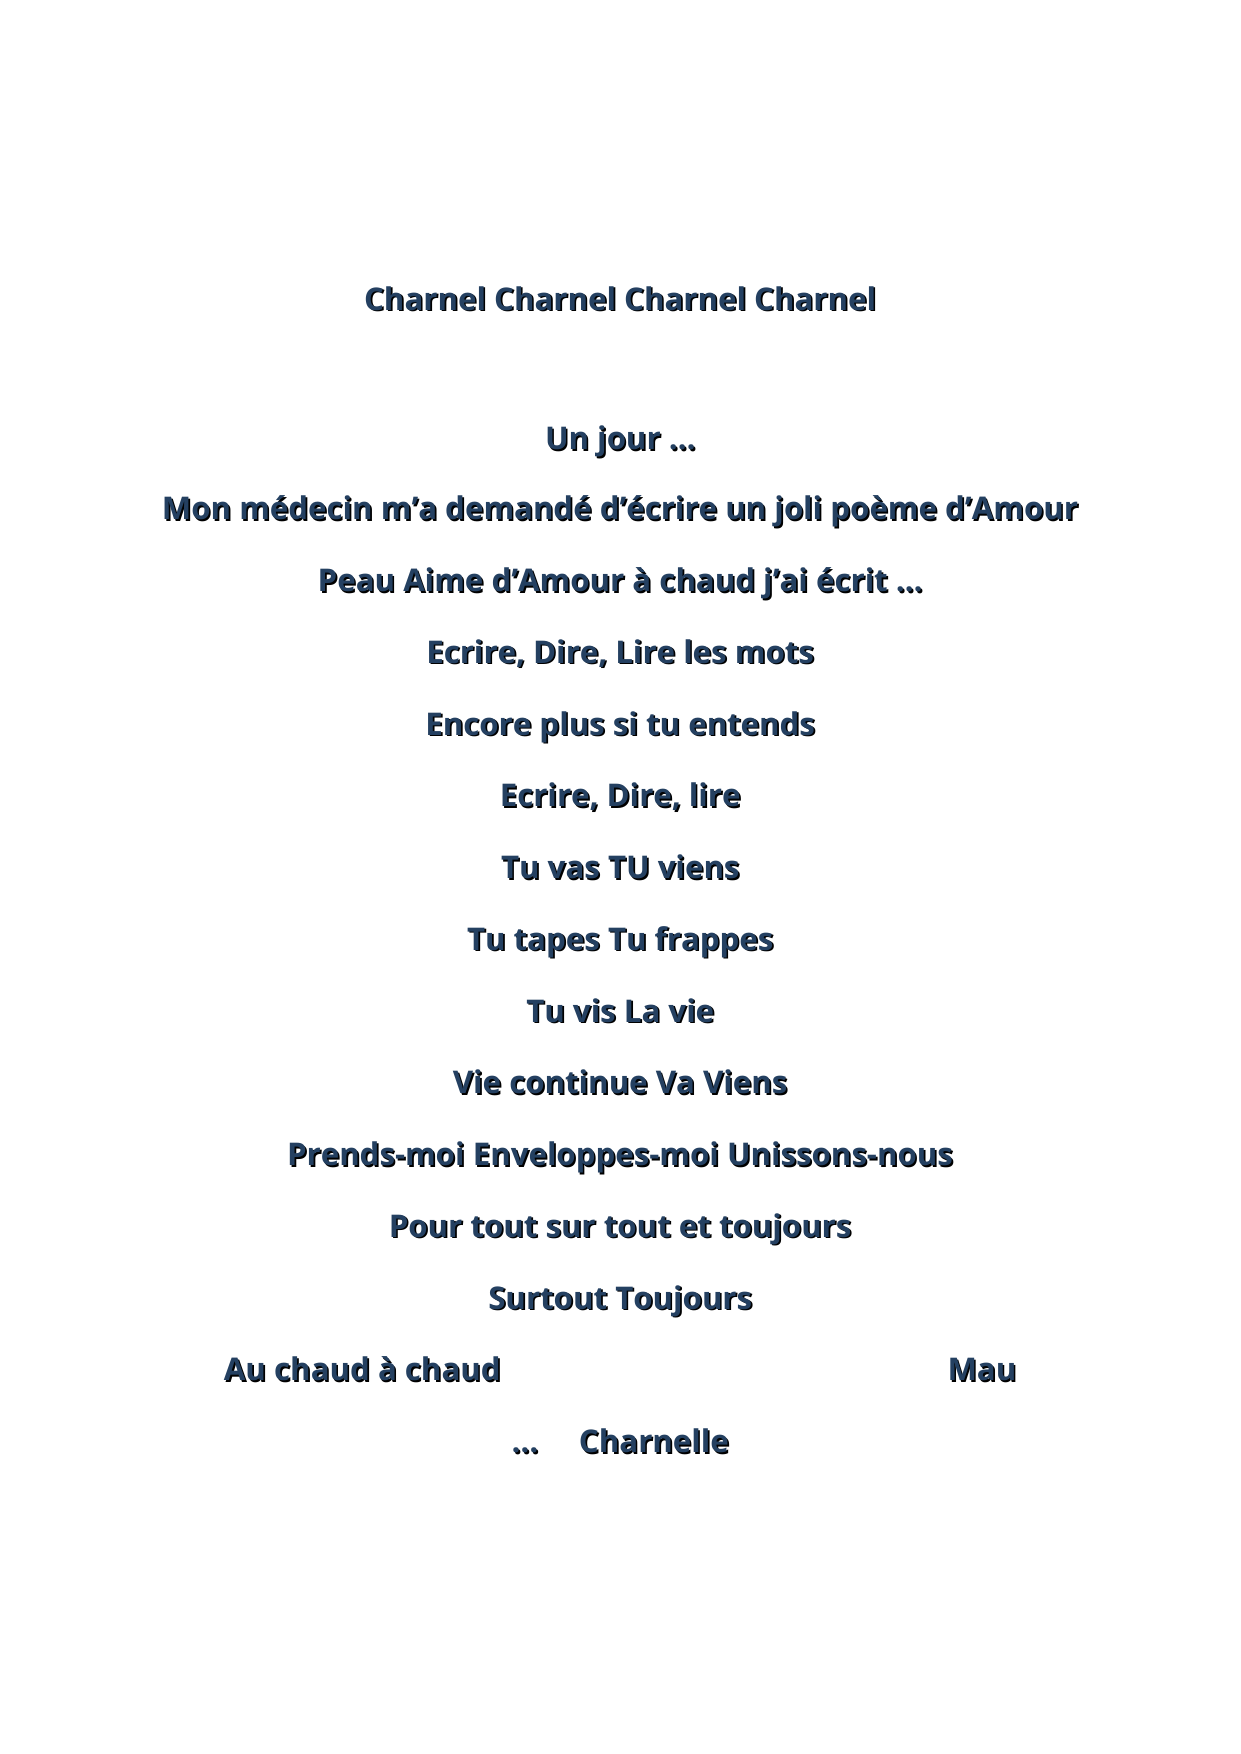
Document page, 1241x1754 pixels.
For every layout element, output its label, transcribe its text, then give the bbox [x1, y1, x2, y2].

text Encore plus si tu entends [148, 701, 1093, 744]
text Peau Aime d’Amour à chaud j’ai écrit … [148, 558, 1093, 601]
text Tu vis La vie [148, 988, 1093, 1031]
text Pour tout sur tout et toujours [148, 1204, 1093, 1246]
text Tu vas TU viens [148, 845, 1093, 888]
text Charnel Charnel Charnel Charnel [148, 277, 1093, 319]
text … Charnelle [148, 1419, 1093, 1462]
text Un jour … [148, 416, 1093, 459]
text Prends-moi Enveloppes-moi Unissons-nous [148, 1132, 1093, 1175]
text Surtout Toujours [148, 1276, 1093, 1318]
text Ecrire, Dire, lire [148, 773, 1093, 816]
text Vie continue Va Viens [148, 1060, 1093, 1103]
text Ecrire, Dire, Lire les mots [148, 630, 1093, 672]
text Au chaud à chaud Mau [148, 1347, 1093, 1390]
text Mon médecin m’a demandé d’écrire un joli poème d’Amour [148, 486, 1093, 529]
text Tu tapes Tu frappes [148, 917, 1093, 959]
